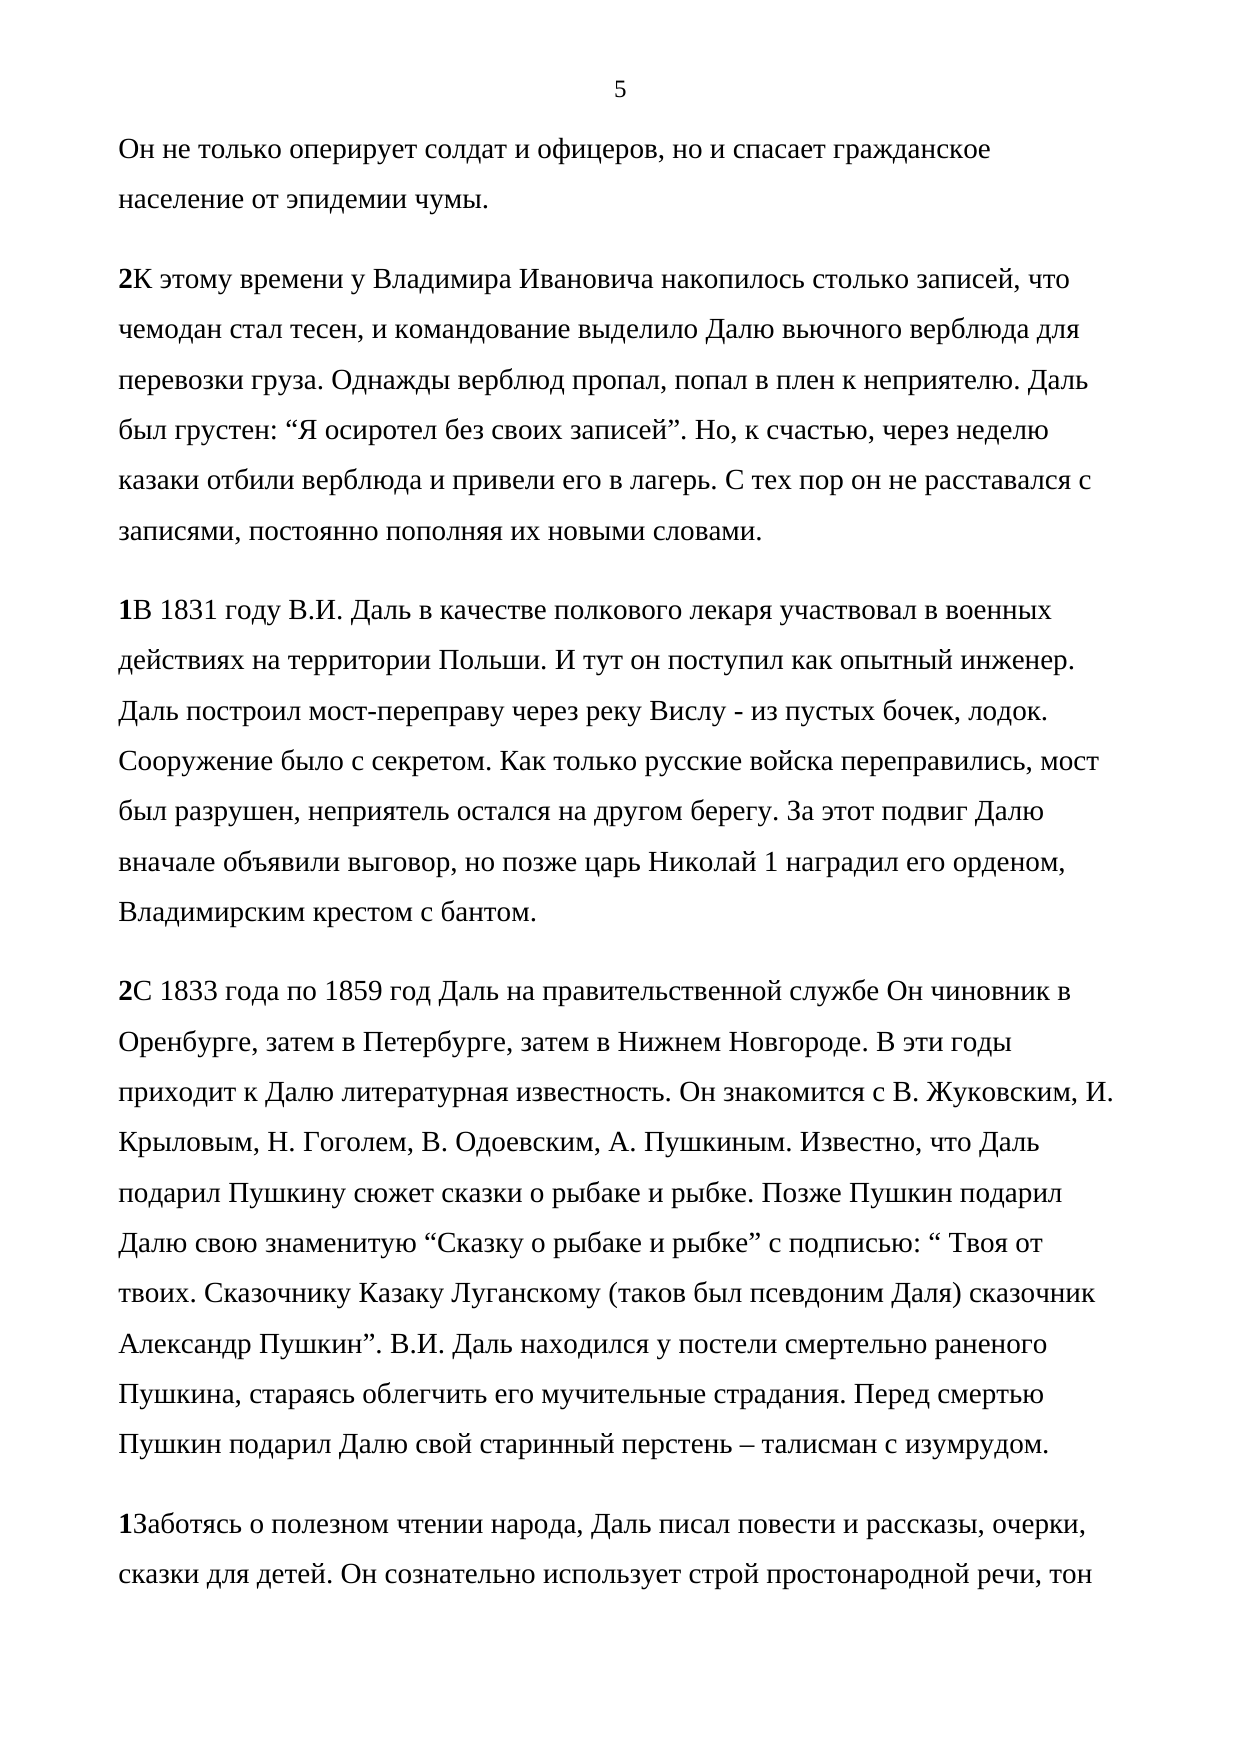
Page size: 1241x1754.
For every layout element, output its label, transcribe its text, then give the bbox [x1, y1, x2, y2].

text 2К этому времени у Владимира Ивановича накопилось столько записей, что чемодан стал тесен, и командование выделило Далю вьючного верблюда для перевозки груза. Однажды верблюд пропал, попал в плен к неприятелю. Даль был грустен: “Я осиротел без своих записей”. Но, к счастью, через неделю казаки отбили верблюда и привели его в лагерь. С тех пор он не расставался с записями, постоянно пополняя их новыми словами. [118, 261, 1122, 546]
text 2С 1833 года по 1859 год Даль на правительственной службе Он чиновник в Оренбурге, затем в Петербурге, затем в Нижнем Новгороде. В эти годы приходит к Далю литературная известность. Он знакомится с В. Жуковским, И. Крыловым, Н. Гоголем, В. Одоевским, А. Пушкиным. Известно, что Даль подарил Пушкину сюжет сказки о рыбаке и рыбке. Позже Пушкин подарил Далю свою знаменитую “Сказку о рыбаке и рыбке” с подписью: “ Твоя от твоих. Сказочнику Казаку Луганскому (таков был псевдоним Даля) сказочник Александр Пушкин”. В.И. Даль находился у постели смертельно раненого Пушкина, стараясь облегчить его мучительные страдания. Перед смертью Пушкин подарил Далю свой старинный перстень – талисман с изумрудом. [118, 973, 1122, 1460]
text 1В 1831 году В.И. Даль в качестве полкового лекаря участвовал в военных действиях на территории Польши. И тут он поступил как опытный инженер. Даль построил мост-переправу через реку Вислу - из пустых бочек, лодок. Сооружение было с секретом. Как только русские войска переправились, мост был разрушен, неприятель остался на другом берегу. За этот подвиг Далю вначале объявили выговор, но позже царь Николай 1 наградил его орденом, Владимирским крестом с бантом. [118, 592, 1122, 928]
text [118, 1506, 1122, 1590]
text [118, 131, 1122, 215]
